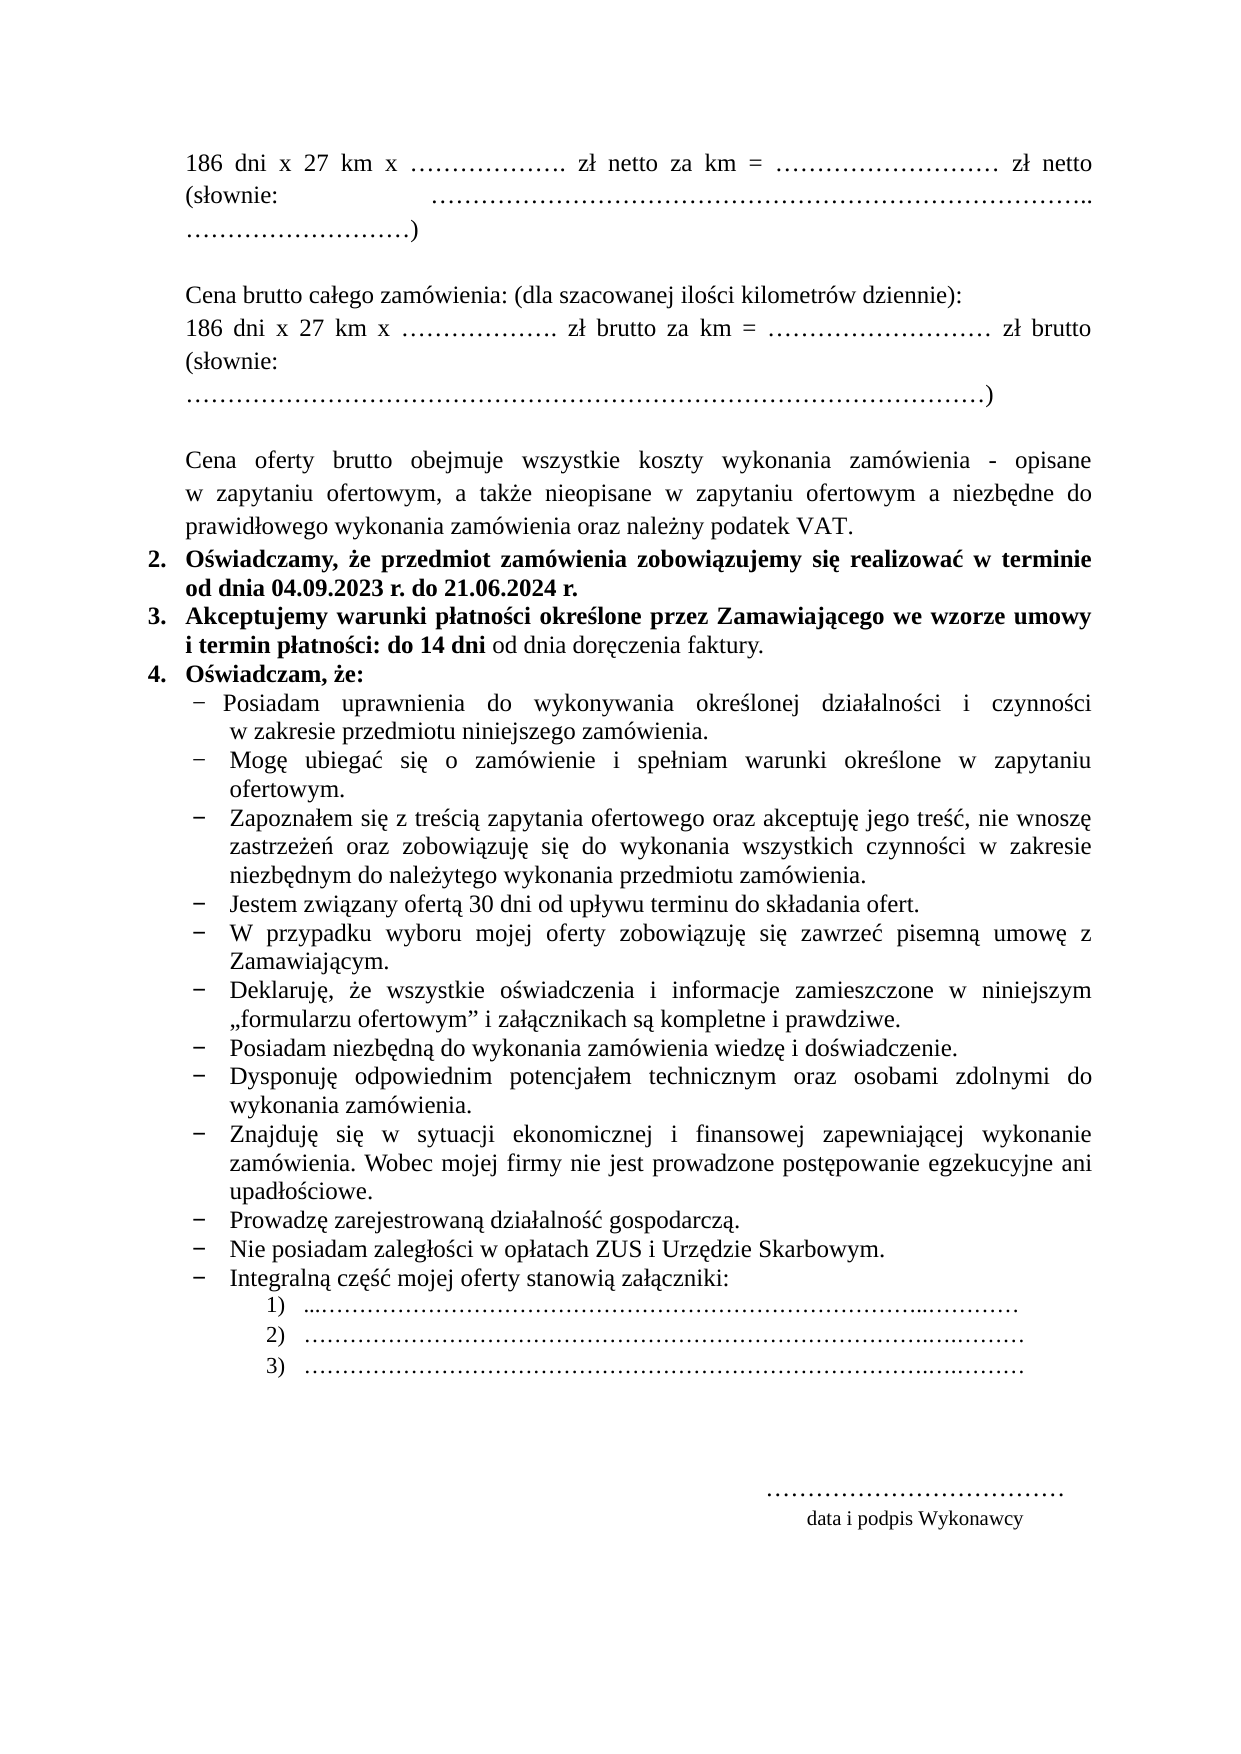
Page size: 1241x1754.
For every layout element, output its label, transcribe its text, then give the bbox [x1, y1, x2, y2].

text 186 dni x 27 km x ………………. zł netto za km = ……………………… zł netto (słownie: ……………………………………………………………………..………………………) [185, 148, 1093, 242]
list Zapoznałem się z treścią zapytania ofertowego oraz akceptuję jego treść, nie wnoszę zastrzeżeń oraz zobowiązuję się do wykonania wszystkich czynności w zakresie niezbędnym do należytego wykonania przedmiotu zamówienia. [192, 803, 1093, 889]
text 186 dni x 27 km x ………………. zł brutto za km = ……………………… zł brutto (słownie: ……………………………………………………………………………………) [185, 313, 1093, 407]
list Jestem związany ofertą 30 dni od upływu terminu do składania ofert. [192, 889, 1093, 918]
list Mogę ubiegać się o zamówienie i spełniam warunki określone w zapytaniu ofertowym. [192, 745, 1093, 803]
list W przypadku wyboru mojej oferty zobowiązuję się zawrzeć pisemną umowę z Zamawiającym. [192, 918, 1093, 975]
list ...……………………………………………………………………..………… [266, 1291, 1093, 1318]
list Deklaruję, że wszystkie oświadczenia i informacje zamieszczone w niniejszym „formularzu ofertowym” i załącznikach są kompletne i prawdziwe. [192, 975, 1093, 1033]
list ……………………………………………………………………….….……… [266, 1352, 1093, 1378]
text Cena oferty brutto obejmuje wszystkie koszty wykonania zamówienia - opisane w zapytaniu ofertowym, a także nieopisane w zapytaniu ofertowym a niezbędne do prawidłowego wykonania zamówienia oraz należny podatek VAT. [185, 445, 1093, 539]
list Dysponuję odpowiednim potencjałem technicznym oraz osobami zdolnymi do wykonania zamówienia. [192, 1061, 1093, 1119]
list Posiadam uprawnienia do wykonywania określonej działalności i czynności w zakresie przedmiotu niniejszego zamówienia. [192, 688, 1093, 745]
list Znajduję się w sytuacji ekonomicznej i finansowej zapewniającej wykonanie zamówienia. Wobec mojej firmy nie jest prowadzone postępowanie egzekucyjne ani upadłościowe. [192, 1119, 1093, 1205]
text ……………………………… [738, 1473, 1093, 1501]
list Akceptujemy warunki płatności określone przez Zamawiającego we wzorze umowy i termin płatności: do 14 dni od dnia doręczenia faktury. [148, 601, 1093, 659]
list ……………………………………………………………………….….……… [266, 1322, 1093, 1348]
text data i podpis Wykonawcy [738, 1506, 1093, 1530]
list Prowadzę zarejestrowaną działalność gospodarczą. [192, 1205, 1093, 1234]
list Nie posiadam zaległości w opłatach ZUS i Urzędzie Skarbowym. [192, 1234, 1093, 1263]
list Oświadczamy, że przedmiot zamówienia zobowiązujemy się realizować w terminie od dnia 04.09.2023 r. do 21.06.2024 r. [148, 544, 1093, 601]
text Cena brutto całego zamówienia: (dla szacowanej ilości kilometrów dziennie): [185, 280, 1093, 308]
list Posiadam niezbędną do wykonania zamówienia wiedzę i doświadczenie. [192, 1033, 1093, 1061]
list Oświadczam, że: [148, 659, 1093, 688]
list Integralną część mojej oferty stanowią załączniki: [192, 1263, 1093, 1291]
